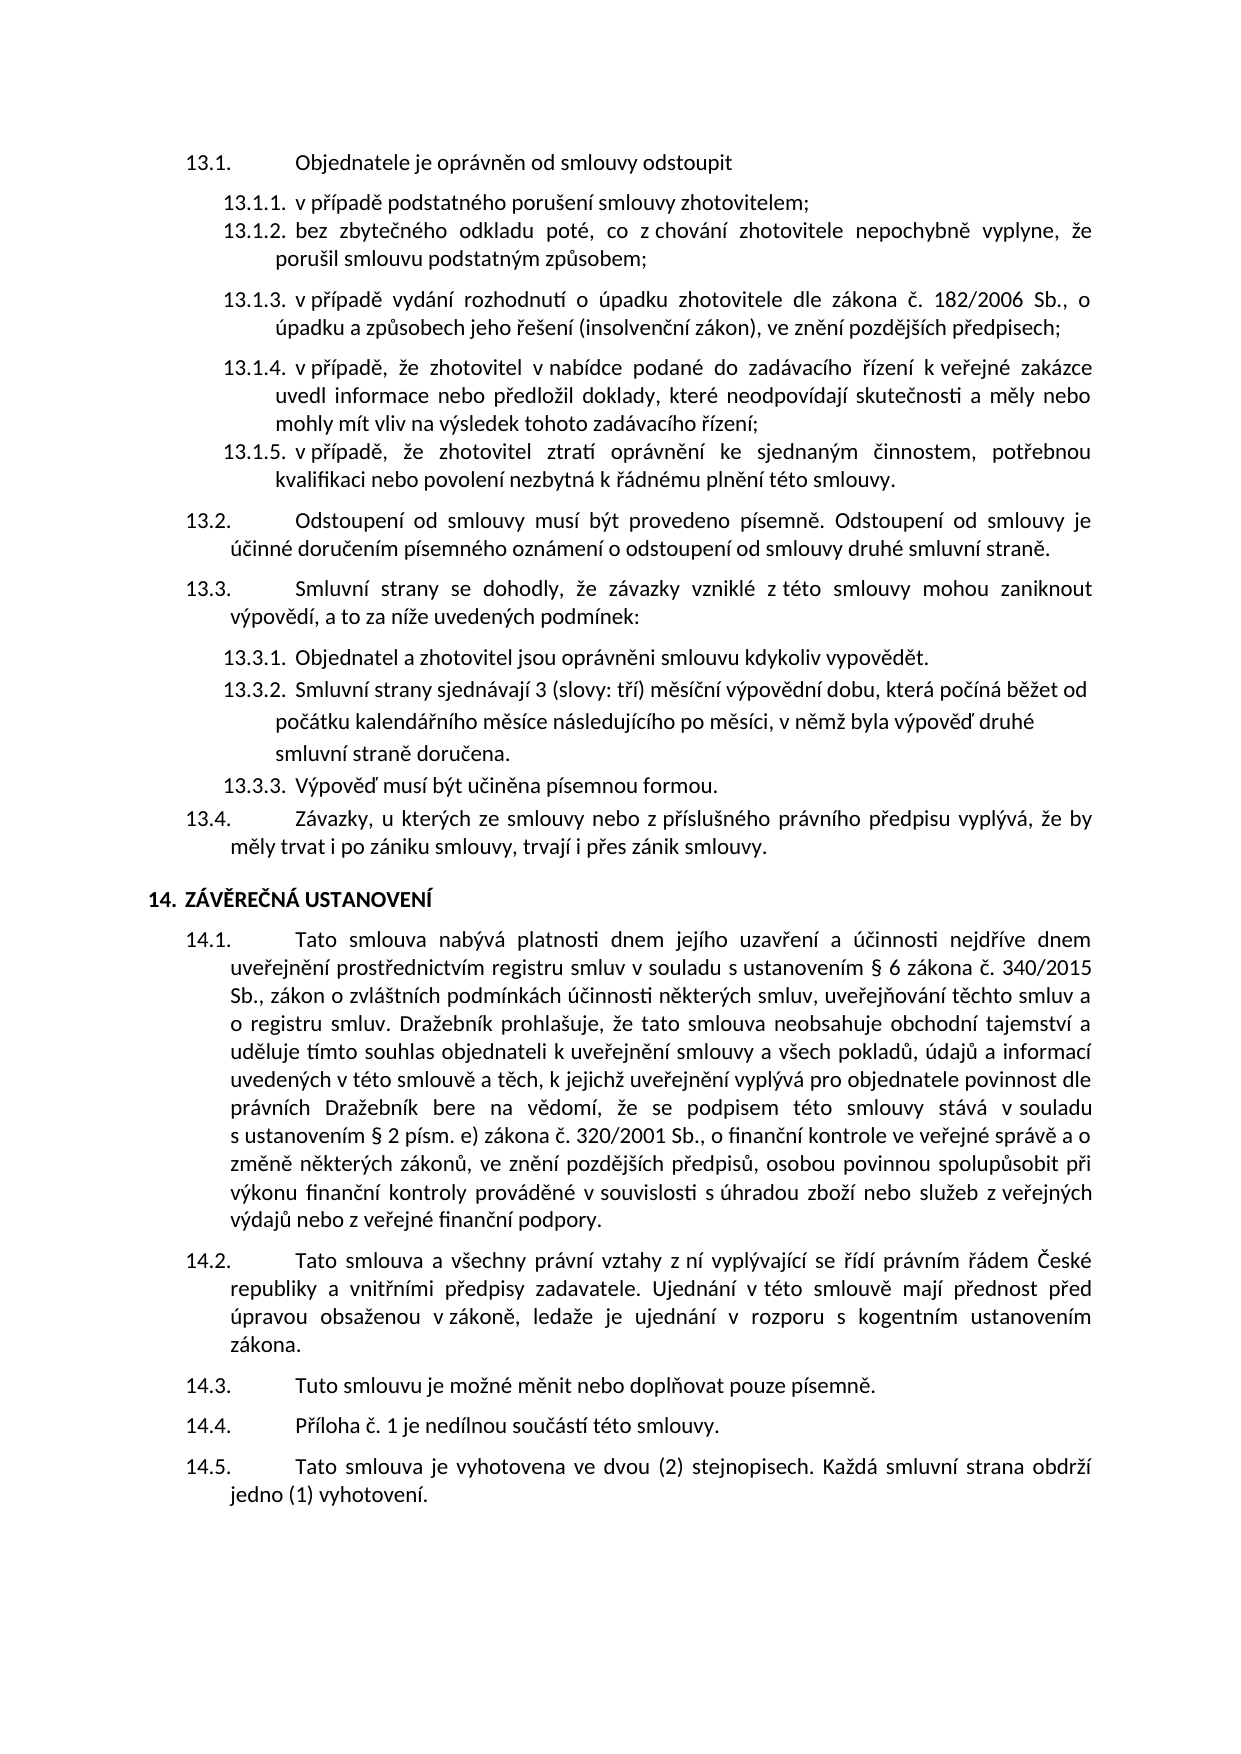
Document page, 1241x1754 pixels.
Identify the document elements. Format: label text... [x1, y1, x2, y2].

list Tato smlouva nabývá platnosti dnem jejího uzavření a účinnosti nejdříve dnem uveřejnění prostřednictvím registru smluv v souladu s ustanovením § 6 zákona č. 340/2015 Sb., zákon o zvláštních podmínkách účinnosti některých smluv, uveřejňování těchto smluv a o registru smluv. Dražebník prohlašuje, že tato smlouva neobsahuje obchodní tajemství a uděluje tímto souhlas objednateli k uveřejnění smlouvy a všech pokladů, údajů a informací uvedených v této smlouvě a těch, k jejichž uveřejnění vyplývá pro objednatele povinnost dle právních Dražebník bere na vědomí, že se podpisem této smlouvy stává v souladu s ustanovením § 2 písm. e) zákona č. 320/2001 Sb., o finanční kontrole ve veřejné správě a o změně některých zákonů, ve znění pozdějších předpisů, osobou povinnou spolupůsobit při výkonu finanční kontroly prováděné v souvislosti s úhradou zboží nebo služeb z veřejných výdajů nebo z veřejné finanční podpory. [185, 925, 1093, 1234]
list Tato smlouva je vyhotovena ve dvou (2) stejnopisech. Každá smluvní strana obdrží jedno (1) vyhotovení. [185, 1452, 1093, 1508]
list v případě, že zhotovitel ztratí oprávnění ke sjednaným činnostem, potřebnou kvalifikaci nebo povolení nezbytná k řádnému plnění této smlouvy. [223, 437, 1093, 493]
list ZÁVĚREČNÁ USTANOVENÍ [148, 885, 1093, 913]
list Odstoupení od smlouvy musí být provedeno písemně. Odstoupení od smlouvy je účinné doručením písemného oznámení o odstoupení od smlouvy druhé smluvní straně. [185, 506, 1093, 562]
list bez zbytečného odkladu poté, co z chování zhotovitele nepochybně vyplyne, že porušil smlouvu podstatným způsobem; [223, 216, 1093, 272]
list Tato smlouva a všechny právní vztahy z ní vyplývající se řídí právním řádem České republiky a vnitřními předpisy zadavatele. Ujednání v této smlouvě mají přednost před úpravou obsaženou v zákoně, ledaže je ujednání v rozporu s kogentním ustanovením zákona. [185, 1246, 1093, 1358]
list Závazky, u kterých ze smlouvy nebo z příslušného právního předpisu vyplývá, že by měly trvat i po zániku smlouvy, trvají i přes zánik smlouvy. [185, 804, 1093, 860]
list Příloha č. 1 je nedílnou součástí této smlouvy. [185, 1411, 1093, 1439]
list Objednatele je oprávněn od smlouvy odstoupit [185, 148, 1093, 176]
list v případě vydání rozhodnutí o úpadku zhotovitele dle zákona č. 182/2006 Sb., o úpadku a způsobech jeho řešení (insolvenční zákon), ve znění pozdějších předpisech; [223, 285, 1093, 341]
list Tuto smlouvu je možné měnit nebo doplňovat pouze písemně. [185, 1371, 1093, 1399]
list Smluvní strany se dohodly, že závazky vzniklé z této smlouvy mohou zaniknout výpovědí, a to za níže uvedených podmínek: [185, 574, 1093, 630]
list v případě, že zhotovitel v nabídce podané do zadávacího řízení k veřejné zakázce uvedl informace nebo předložil doklady, které neodpovídají skutečnosti a měly nebo mohly mít vliv na výsledek tohoto zadávacího řízení; [223, 353, 1093, 437]
list v případě podstatného porušení smlouvy zhotovitelem; [223, 188, 1093, 216]
list Smluvní strany sjednávají 3 (slovy: tří) měsíční výpovědní dobu, která počíná běžet od počátku kalendářního měsíce následujícího po měsíci, v němž byla výpověď druhé smluvní straně doručena. [223, 675, 1093, 767]
list Objednatel a zhotovitel jsou oprávněni smlouvu kdykoliv vypovědět. [223, 643, 1093, 671]
list Výpověď musí být učiněna písemnou formou. [223, 772, 1093, 800]
